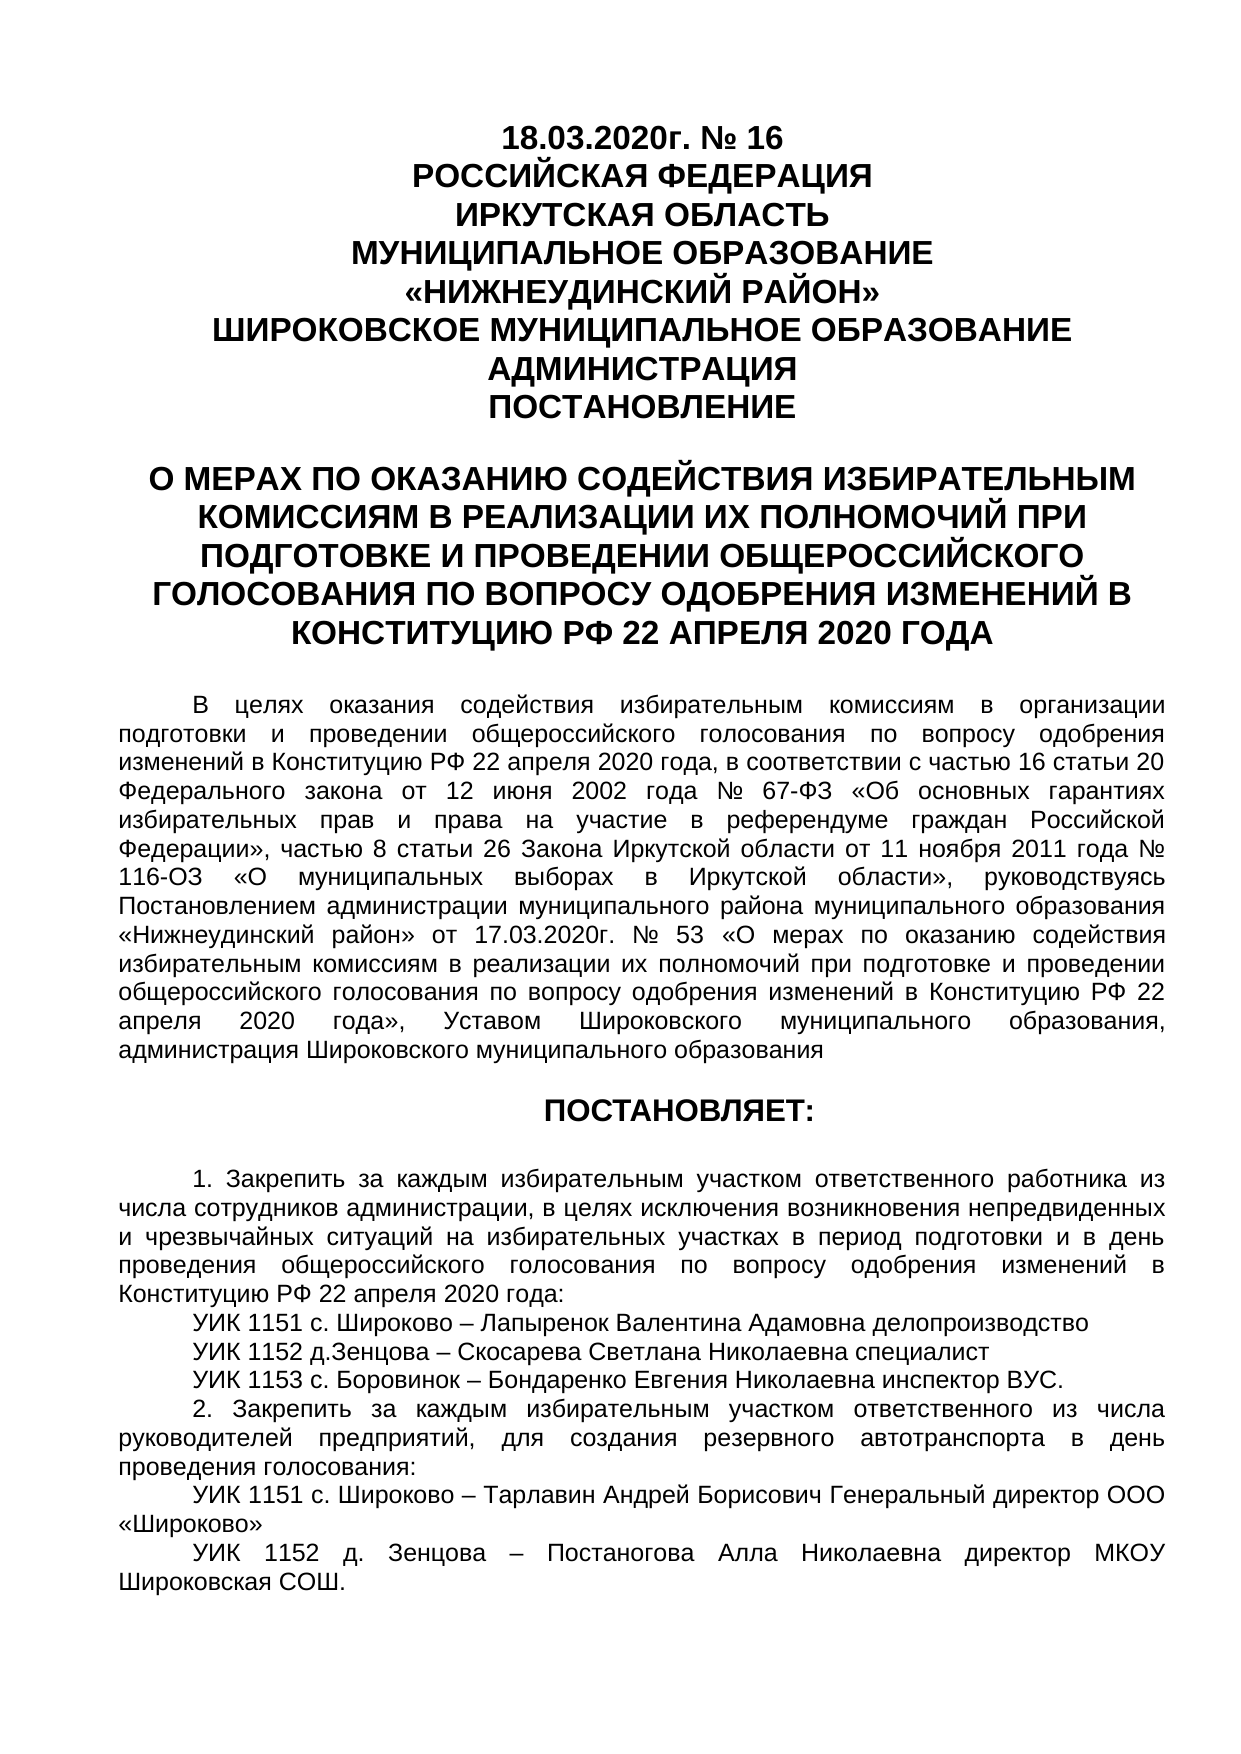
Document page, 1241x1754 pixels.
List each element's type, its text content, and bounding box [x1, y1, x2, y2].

text О МЕРАХ ПО ОКАЗАНИЮ СОДЕЙСТВИЯ ИЗБИРАТЕЛЬНЫМ КОМИССИЯМ В РЕАЛИЗАЦИИ ИХ ПОЛНОМОЧИЙ ПРИ ПОДГОТОВКЕ И ПРОВЕДЕНИИ ОБЩЕРОССИЙСКОГО ГОЛОСОВАНИЯ ПО ВОПРОСУ ОДОБРЕНИЯ ИЗМЕНЕНИЙ В КОНСТИТУЦИЮ РФ 22 АПРЕЛЯ 2020 ГОДА [118, 459, 1167, 651]
text УИК 1152 д.Зенцова – Скосарева Светлана Николаевна специалист [118, 1337, 1167, 1365]
text РОССИЙСКАЯ ФЕДЕРАЦИЯ [118, 157, 1167, 195]
text 18.03.2020г. № 16 [118, 118, 1167, 157]
text ШИРОКОВСКОЕ МУНИЦИПАЛЬНОЕ ОБРАЗОВАНИЕ [118, 310, 1167, 349]
text 2. Закрепить за каждым избирательным участком ответственного из числа руководителей предприятий, для создания резервного автотранспорта в день проведения голосования: [118, 1394, 1167, 1480]
text ИРКУТСКАЯ ОБЛАСТЬ [118, 195, 1167, 233]
text «НИЖНЕУДИНСКИЙ РАЙОН» [118, 272, 1167, 310]
text ПОСТАНОВЛЕНИЕ [118, 387, 1167, 426]
text В целях оказания содействия избирательным комиссиям в организации подготовки и проведении общероссийского голосования по вопросу одобрения изменений в Конституцию РФ 22 апреля 2020 года, в соответствии с частью 16 статьи 20 Федерального закона от 12 июня 2002 года № 67-ФЗ «Об основных гарантиях избирательных прав и права на участие в референдуме граждан Российской Федерации», частью 8 статьи 26 Закона Иркутской области от 11 ноября 2011 года № 116-ОЗ «О муниципальных выборах в Иркутской области», руководствуясь Постановлением администрации муниципального района муниципального образования «Нижнеудинский район» от 17.03.2020г. № 53 «О мерах по оказанию содействия избирательным комиссиям в реализации их полномочий при подготовке и проведении общероссийского голосования по вопросу одобрения изменений в Конституцию РФ 22 апреля 2020 года», Уставом Широковского муниципального образования, администрация Широковского муниципального образования [118, 690, 1167, 1063]
text УИК 1151 с. Широково – Лапыренок Валентина Адамовна делопроизводство [118, 1308, 1167, 1337]
text УИК 1153 с. Боровинок – Бондаренко Евгения Николаевна инспектор ВУС. [118, 1365, 1167, 1394]
text ПОСТАНОВЛЯЕТ: [118, 1092, 1167, 1128]
text УИК 1152 д. Зенцова – Постаногова Алла Николаевна директор МКОУ Широковская СОШ. [118, 1538, 1167, 1595]
text УИК 1151 с. Широково – Тарлавин Андрей Борисович Генеральный директор ООО «Широково» [118, 1480, 1167, 1538]
text МУНИЦИПАЛЬНОЕ ОБРАЗОВАНИЕ [118, 233, 1167, 272]
text АДМИНИСТРАЦИЯ [118, 349, 1167, 387]
text 1. Закрепить за каждым избирательным участком ответственного работника из числа сотрудников администрации, в целях исключения возникновения непредвиденных и чрезвычайных ситуаций на избирательных участках в период подготовки и в день проведения общероссийского голосования по вопросу одобрения изменений в Конституцию РФ 22 апреля 2020 года: [118, 1164, 1167, 1308]
